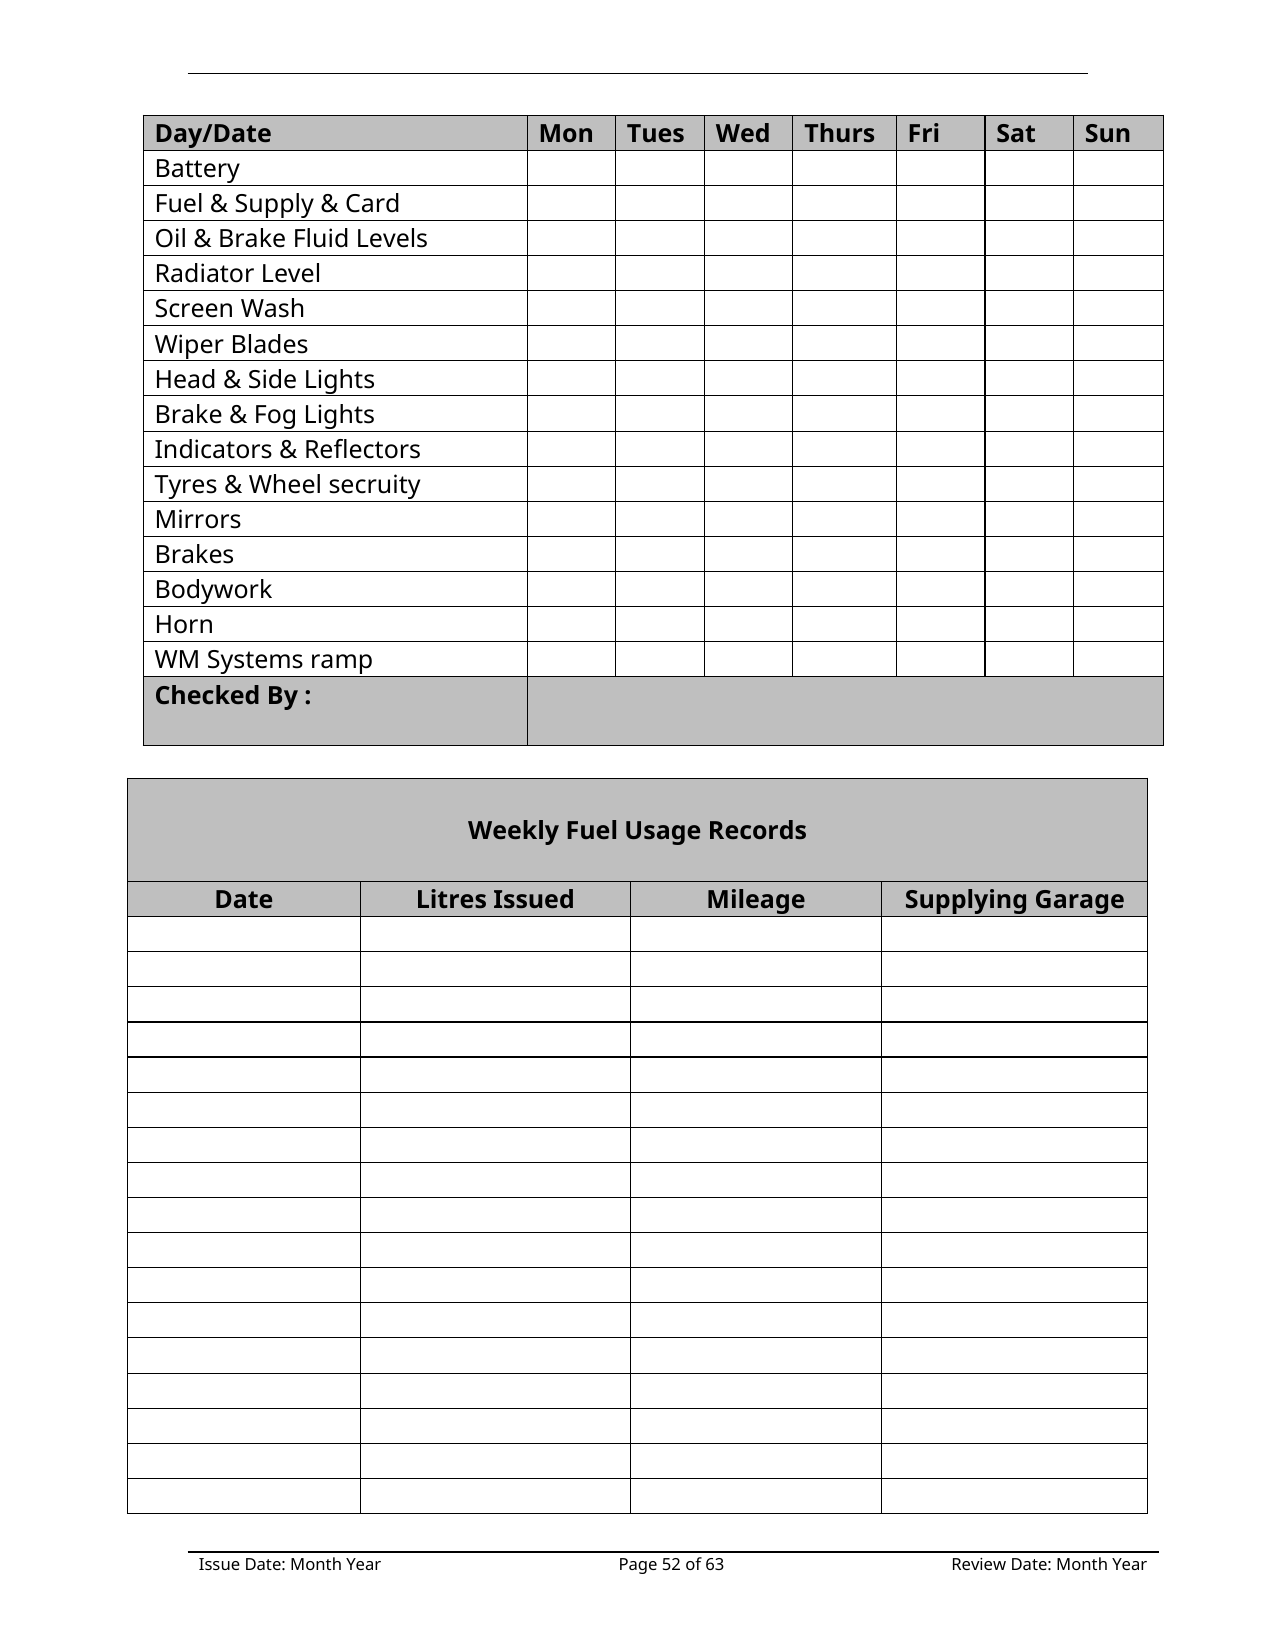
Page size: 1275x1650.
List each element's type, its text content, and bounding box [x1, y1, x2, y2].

table_cell [616, 151, 704, 185]
table_cell [616, 502, 704, 536]
table_cell [705, 221, 792, 255]
table_cell [986, 432, 1073, 466]
table_cell [705, 396, 792, 431]
table_cell [616, 361, 704, 395]
table_cell [528, 326, 615, 360]
table_cell [705, 326, 792, 360]
table_cell [616, 432, 704, 466]
table_cell Head & Side Lights [144, 361, 527, 395]
table_cell Brake & Fog Lights [144, 396, 527, 431]
table_cell [986, 467, 1073, 501]
table_cell Battery [144, 151, 527, 185]
table_cell [631, 1374, 881, 1407]
table_cell [631, 1093, 881, 1127]
table_cell [705, 186, 792, 220]
table_cell [793, 291, 896, 325]
table_cell [986, 256, 1073, 290]
table_cell [705, 361, 792, 395]
table_cell [616, 221, 704, 255]
table_cell [128, 1444, 360, 1478]
table_cell Wiper Blades [144, 326, 527, 360]
table_cell [631, 1409, 881, 1443]
table_cell [705, 467, 792, 501]
table_cell [528, 186, 615, 220]
table_cell [705, 572, 792, 606]
table_cell [882, 1268, 1147, 1302]
table_cell Indicators & Reflectors [144, 432, 527, 466]
table_cell [897, 186, 984, 220]
table_cell Screen Wash [144, 291, 527, 325]
table_cell [631, 1479, 881, 1513]
table_cell [528, 432, 615, 466]
table_cell [793, 396, 896, 431]
table_cell [631, 1198, 881, 1232]
table_cell [361, 987, 630, 1021]
table_cell [631, 917, 881, 951]
table_cell [986, 326, 1073, 360]
table_cell [361, 1058, 630, 1092]
table_cell [361, 1233, 630, 1267]
table_cell [361, 952, 630, 986]
table_cell [528, 221, 615, 255]
table_cell [986, 607, 1073, 641]
table_cell [361, 1198, 630, 1232]
table_header Tues [616, 116, 704, 150]
table_cell [705, 256, 792, 290]
table_cell [128, 1268, 360, 1302]
table_cell [897, 537, 984, 571]
table_cell [897, 326, 984, 360]
table_header Fri [897, 116, 984, 150]
table_cell [882, 1338, 1147, 1372]
table_cell [528, 677, 1163, 745]
table_cell [128, 1128, 360, 1162]
table_cell Mirrors [144, 502, 527, 536]
table_cell [897, 642, 984, 676]
table_cell [882, 1198, 1147, 1232]
table_cell [616, 186, 704, 220]
table_cell [616, 467, 704, 501]
table_cell Radiator Level [144, 256, 527, 290]
table_cell [1074, 256, 1163, 290]
table_cell [897, 572, 984, 606]
table_cell [631, 1303, 881, 1337]
table_cell [528, 467, 615, 501]
table_cell [882, 1479, 1147, 1513]
table_cell [528, 151, 615, 185]
table_cell [128, 1303, 360, 1337]
table_cell [705, 537, 792, 571]
table_cell [361, 1093, 630, 1127]
table_cell [882, 917, 1147, 951]
table_cell [897, 361, 984, 395]
table_cell [705, 291, 792, 325]
table_cell [128, 917, 360, 951]
table_header Day/Date [144, 116, 527, 150]
table_cell [528, 396, 615, 431]
table_cell [528, 256, 615, 290]
table_cell [705, 432, 792, 466]
table_header Mon [528, 116, 615, 150]
table_cell [986, 537, 1073, 571]
table_header Weekly Fuel Usage Records [128, 779, 1147, 881]
table_cell [361, 1303, 630, 1337]
table_cell [631, 1163, 881, 1197]
table_cell [793, 361, 896, 395]
table_cell [128, 1409, 360, 1443]
table_cell [1074, 537, 1163, 571]
table_cell Date [128, 882, 360, 916]
table_cell [631, 987, 881, 1021]
table_cell [897, 607, 984, 641]
table_cell [1074, 607, 1163, 641]
table_cell [1074, 467, 1163, 501]
table_cell Mileage [631, 882, 881, 916]
table_cell [986, 361, 1073, 395]
table_cell [128, 1374, 360, 1407]
table_cell [986, 642, 1073, 676]
table_cell [361, 1163, 630, 1197]
table_cell [986, 221, 1073, 255]
table_cell [882, 952, 1147, 986]
table_cell [705, 502, 792, 536]
table_cell [986, 572, 1073, 606]
table_cell [793, 572, 896, 606]
table_cell [882, 1058, 1147, 1092]
table_cell [705, 607, 792, 641]
table_cell [361, 1338, 630, 1372]
table_cell [528, 361, 615, 395]
table_cell [986, 151, 1073, 185]
table_cell [882, 1444, 1147, 1478]
table_cell [361, 1268, 630, 1302]
table_cell [705, 642, 792, 676]
table_cell [882, 1374, 1147, 1407]
table_cell [882, 1023, 1147, 1056]
table_cell [1074, 396, 1163, 431]
table_cell [705, 151, 792, 185]
table_cell [897, 256, 984, 290]
table_cell [631, 952, 881, 986]
table_cell [793, 537, 896, 571]
table_cell [793, 326, 896, 360]
table_cell [1074, 221, 1163, 255]
table_cell [361, 1479, 630, 1513]
table_cell [616, 326, 704, 360]
table_cell [528, 502, 615, 536]
table_cell [631, 1023, 881, 1056]
table_cell [616, 291, 704, 325]
table_cell [631, 1338, 881, 1372]
table_cell [128, 1233, 360, 1267]
table_cell [128, 1163, 360, 1197]
table_cell Oil & Brake Fluid Levels [144, 221, 527, 255]
table_header Sat [986, 116, 1073, 150]
table_cell [616, 396, 704, 431]
table_header Thurs [793, 116, 896, 150]
table_cell Checked By : [144, 677, 527, 745]
table_cell [793, 502, 896, 536]
table_cell [897, 467, 984, 501]
table_cell [528, 572, 615, 606]
table_cell [897, 151, 984, 185]
table_cell [528, 642, 615, 676]
table_cell [361, 917, 630, 951]
table_cell [882, 1163, 1147, 1197]
table_cell [897, 432, 984, 466]
table_cell [897, 221, 984, 255]
table_cell [882, 1128, 1147, 1162]
table_cell [882, 1303, 1147, 1337]
table_cell [793, 467, 896, 501]
table_cell Tyres & Wheel secruity [144, 467, 527, 501]
table_cell [1074, 151, 1163, 185]
table_cell [882, 987, 1147, 1021]
table_cell [1074, 502, 1163, 536]
table_cell [1074, 326, 1163, 360]
table_cell [128, 952, 360, 986]
table_cell [986, 186, 1073, 220]
table_cell [1074, 642, 1163, 676]
table_cell [128, 987, 360, 1021]
table_cell [631, 1128, 881, 1162]
table_cell [631, 1233, 881, 1267]
table_cell [897, 502, 984, 536]
table_cell [986, 291, 1073, 325]
table_cell [1074, 432, 1163, 466]
table_cell Bodywork [144, 572, 527, 606]
table_cell [128, 1093, 360, 1127]
table_cell [882, 1093, 1147, 1127]
table_header Sun [1074, 116, 1163, 150]
table_cell [361, 1023, 630, 1056]
table_cell Brakes [144, 537, 527, 571]
table_cell [631, 1058, 881, 1092]
table_cell [128, 1023, 360, 1056]
table_cell [528, 607, 615, 641]
table_cell [361, 1374, 630, 1407]
table_cell [616, 537, 704, 571]
table_cell [128, 1338, 360, 1372]
table_cell [361, 1409, 630, 1443]
table_cell Litres Issued [361, 882, 630, 916]
table_header Wed [705, 116, 792, 150]
table_cell [616, 642, 704, 676]
table_cell [986, 396, 1073, 431]
table_cell [882, 1233, 1147, 1267]
table_cell Supplying Garage [882, 882, 1147, 916]
table_cell [361, 1128, 630, 1162]
table_cell WM Systems ramp [144, 642, 527, 676]
table_cell [793, 607, 896, 641]
table_cell [616, 256, 704, 290]
table_cell [897, 291, 984, 325]
table_cell [361, 1444, 630, 1478]
table_cell [1074, 291, 1163, 325]
table_cell [528, 537, 615, 571]
table_cell [616, 607, 704, 641]
table_cell [793, 151, 896, 185]
table_cell [793, 256, 896, 290]
table_cell [631, 1268, 881, 1302]
table_cell [986, 502, 1073, 536]
table_cell [128, 1479, 360, 1513]
table_cell [1074, 186, 1163, 220]
table_cell [793, 221, 896, 255]
table_cell [897, 396, 984, 431]
table_cell [793, 186, 896, 220]
table_cell Fuel & Supply & Card [144, 186, 527, 220]
table_cell [793, 432, 896, 466]
table_cell [1074, 361, 1163, 395]
table_cell [128, 1058, 360, 1092]
table_cell [616, 572, 704, 606]
table_cell [882, 1409, 1147, 1443]
table_cell [128, 1198, 360, 1232]
table_cell [528, 291, 615, 325]
table_cell [1074, 572, 1163, 606]
table_cell [631, 1444, 881, 1478]
table_cell Horn [144, 607, 527, 641]
table_cell [793, 642, 896, 676]
